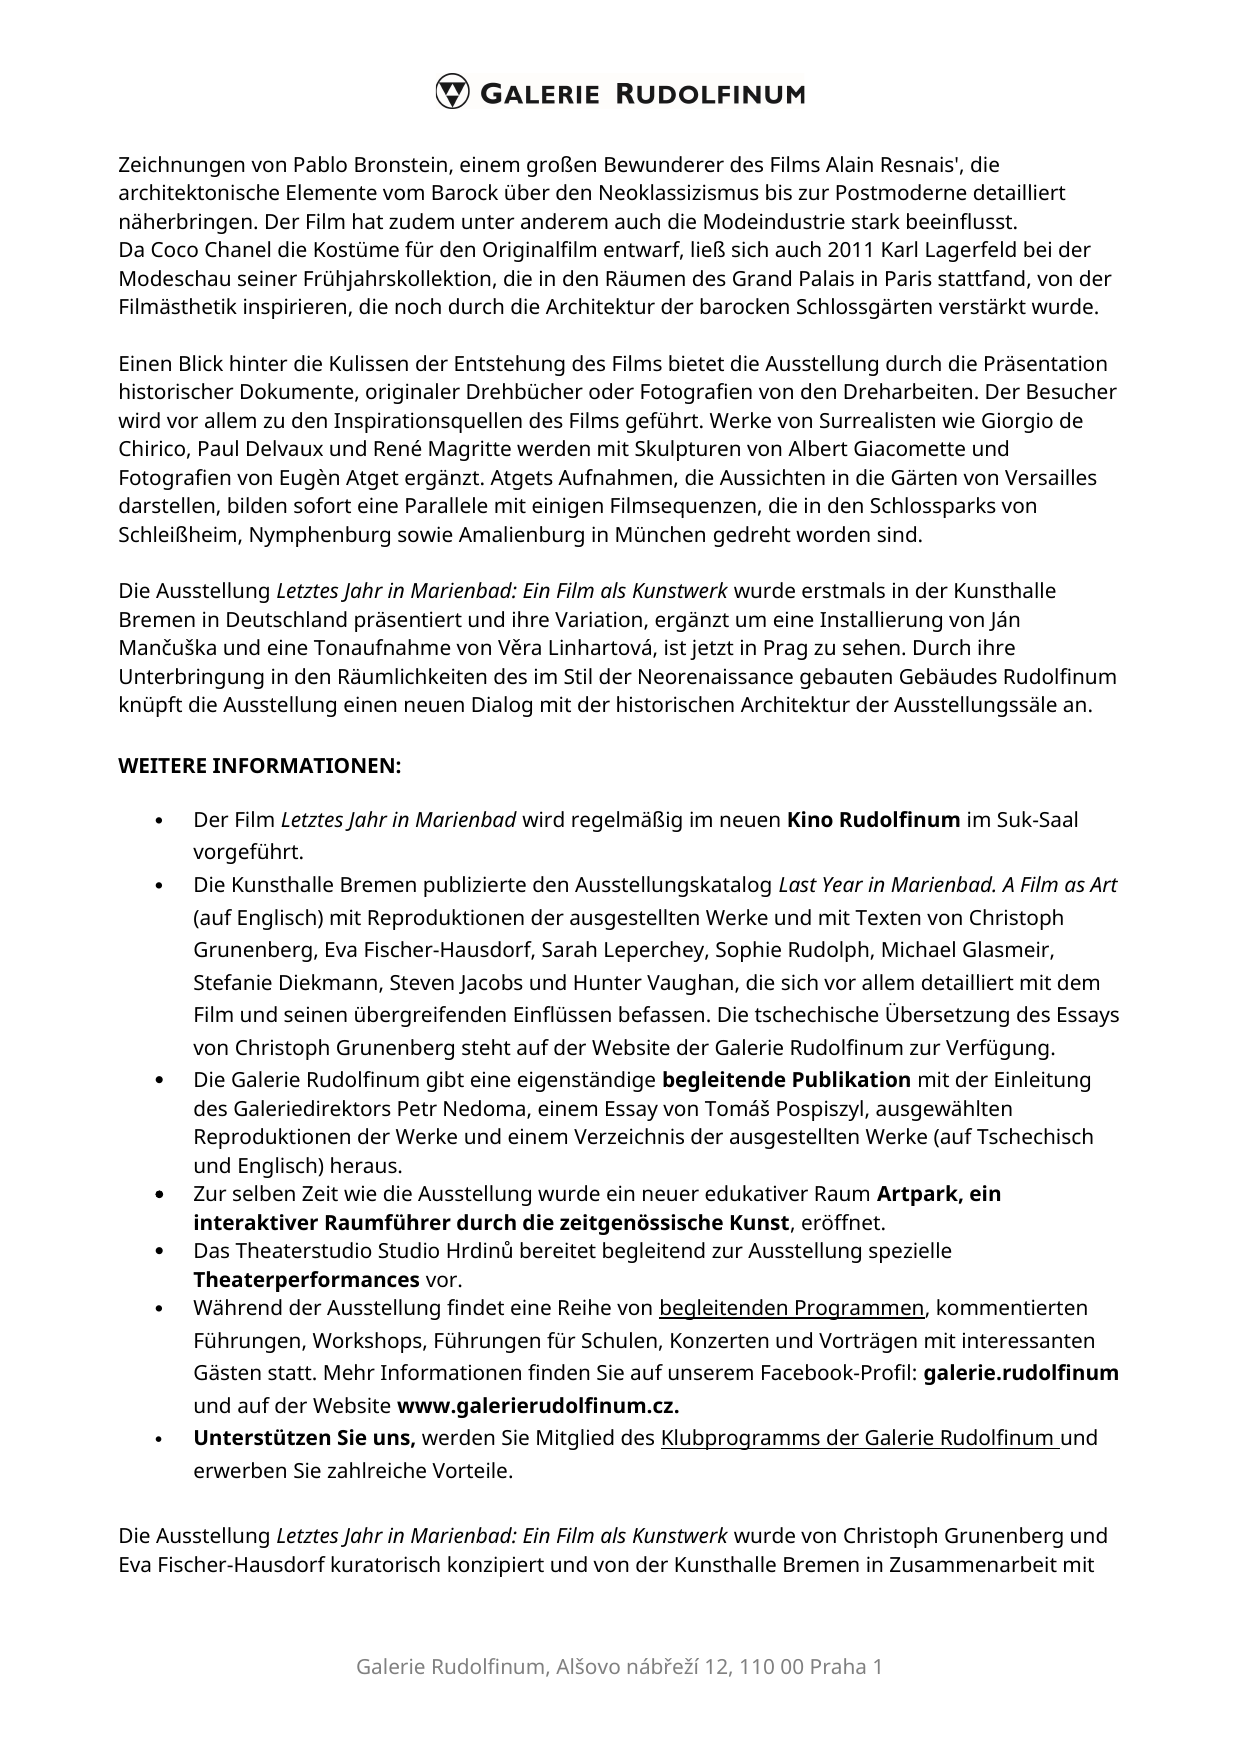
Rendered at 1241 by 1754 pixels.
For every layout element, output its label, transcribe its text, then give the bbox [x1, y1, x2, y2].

text Da Coco Chanel die Kostüme für den Originalfilm entwarf, ließ sich auch 2011 Karl Lagerfeld bei der Modeschau seiner Frühjahrskollektion, die in den Räumen des Grand Palais in Paris stattfand, von der Filmästhetik inspirieren, die noch durch die Architektur der barocken Schlossgärten verstärkt wurde. [118, 235, 1122, 321]
list Unterstützen Sie uns, werden Sie Mitglied des Klubprogramms der Galerie Rudolfinum und erwerben Sie zahlreiche Vorteile. [156, 1423, 1122, 1484]
text WEITERE INFORMATIONEN: [118, 751, 1122, 780]
list Das Theaterstudio Studio Hrdinů bereitet begleitend zur Ausstellung spezielle Theaterperformances vor. [156, 1236, 1122, 1293]
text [118, 1521, 1122, 1578]
list Die Kunsthalle Bremen publizierte den Ausstellungskatalog Last Year in Marienbad. A Film as Art (auf Englisch) mit Reproduktionen der ausgestellten Werke und mit Texten von Christoph Grunenberg, Eva Fischer-Hausdorf, Sarah Leperchey, Sophie Rudolph, Michael Glasmeir, Stefanie Diekmann, Steven Jacobs und Hunter Vaughan, die sich vor allem detailliert mit dem Film und seinen übergreifenden Einflüssen befassen. Die tschechische Übersetzung des Essays von Christoph Grunenberg steht auf der Website der Galerie Rudolfinum zur Verfügung. [156, 870, 1122, 1061]
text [118, 150, 1122, 235]
text Einen Blick hinter die Kulissen der Entstehung des Films bietet die Ausstellung durch die Präsentation historischer Dokumente, originaler Drehbücher oder Fotografien von den Dreharbeiten. Der Besucher wird vor allem zu den Inspirationsquellen des Films geführt. Werke von Surrealisten wie Giorgio de Chirico, Paul Delvaux und René Magritte werden mit Skulpturen von Albert Giacomette und Fotografien von Eugèn Atget ergänzt. Atgets Aufnahmen, die Aussichten in die Gärten von Versailles darstellen, bilden sofort eine Parallele mit einigen Filmsequenzen, die in den Schlossparks von Schleißheim, Nymphenburg sowie Amalienburg in München gedreht worden sind. [118, 349, 1122, 548]
list Während der Ausstellung findet eine Reihe von begleitenden Programmen, kommentierten Führungen, Workshops, Führungen für Schulen, Konzerten und Vorträgen mit interessanten Gästen statt. Mehr Informationen finden Sie auf unserem Facebook-Profil: galerie.rudolfinum und auf der Website www.galerierudolfinum.cz. [156, 1293, 1122, 1419]
list Zur selben Zeit wie die Ausstellung wurde ein neuer edukativer Raum Artpark, ein interaktiver Raumführer durch die zeitgenössische Kunst, eröffnet. [156, 1179, 1122, 1236]
list Die Galerie Rudolfinum gibt eine eigenständige begleitende Publikation mit der Einleitung des Galeriedirektors Petr Nedoma, einem Essay von Tomáš Pospiszyl, ausgewählten Reproduktionen der Werke und einem Verzeichnis der ausgestellten Werke (auf Tschechisch und Englisch) heraus. [156, 1066, 1122, 1179]
list Der Film Letztes Jahr in Marienbad wird regelmäßig im neuen Kino Rudolfinum im Suk-Saal vorgeführt. [156, 805, 1122, 866]
text Die Ausstellung Letztes Jahr in Marienbad: Ein Film als Kunstwerk wurde erstmals in der Kunsthalle Bremen in Deutschland präsentiert und ihre Variation, ergänzt um eine Installierung von Ján Mančuška und eine Tonaufnahme von Věra Linhartová, ist jetzt in Prag zu sehen. Durch ihre Unterbringung in den Räumlichkeiten des im Stil der Neorenaissance gebauten Gebäudes Rudolfinum knüpft die Ausstellung einen neuen Dialog mit der historischen Architektur der Ausstellungssäle an. [118, 577, 1122, 719]
picture [435, 73, 805, 109]
